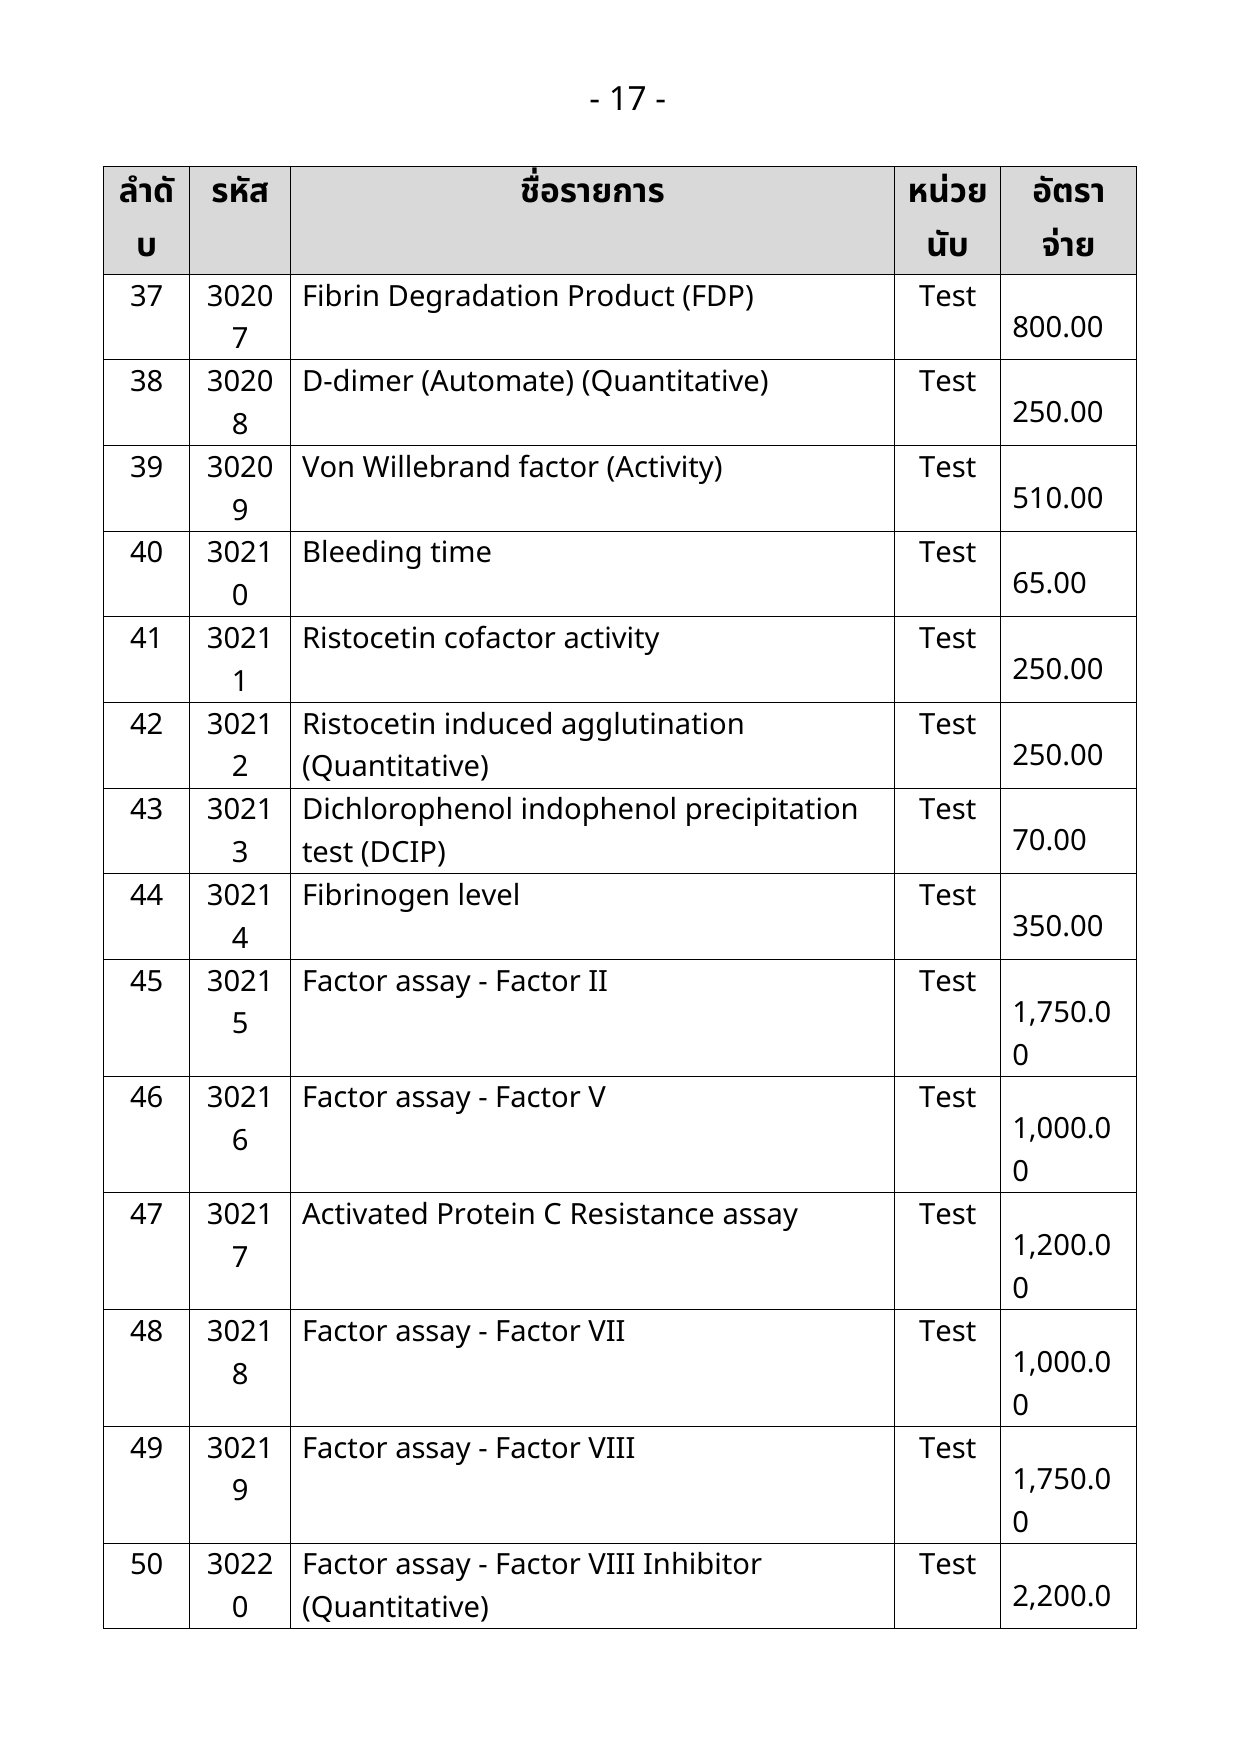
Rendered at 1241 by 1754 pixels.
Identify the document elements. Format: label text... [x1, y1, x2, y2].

table_cell 39 [104, 446, 189, 531]
table_cell D-dimer (Automate) (Quantitative) [291, 360, 894, 445]
table_cell 250.00 [1001, 617, 1136, 702]
table_cell 30218 [190, 1310, 290, 1426]
table_cell Test [895, 703, 1000, 787]
table_cell Factor assay - Factor V [291, 1077, 894, 1192]
table_cell Dichlorophenol indophenol precipitation test (DCIP) [291, 789, 894, 873]
table_header รหัส [190, 167, 290, 274]
table_cell 38 [104, 360, 189, 445]
table_cell 2,200.00 [1001, 1544, 1136, 1628]
table_cell 30217 [190, 1193, 290, 1309]
table_cell 43 [104, 789, 189, 873]
table_cell Test [895, 360, 1000, 445]
table_cell Factor assay - Factor VIII [291, 1427, 894, 1543]
table_cell 70.00 [1001, 789, 1136, 873]
table_cell 250.00 [1001, 703, 1136, 787]
table_cell Ristocetin induced agglutination (Quantitative) [291, 703, 894, 787]
table_header ชื่อรายการ [291, 167, 894, 274]
table_header ลำดับ [104, 167, 189, 274]
table_cell Test [895, 960, 1000, 1076]
table_cell 48 [104, 1310, 189, 1426]
table_cell 1,000.00 [1001, 1077, 1136, 1192]
table_cell Ristocetin cofactor activity [291, 617, 894, 702]
table_cell Test [895, 1310, 1000, 1426]
table_cell Test [895, 789, 1000, 873]
table_cell 46 [104, 1077, 189, 1192]
table_cell 30212 [190, 703, 290, 787]
table_cell Test [895, 1544, 1000, 1628]
table_cell 30211 [190, 617, 290, 702]
table_cell 65.00 [1001, 532, 1136, 616]
table_cell 30216 [190, 1077, 290, 1192]
table_cell Test [895, 532, 1000, 616]
table_cell 30219 [190, 1427, 290, 1543]
table_cell 45 [104, 960, 189, 1076]
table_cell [291, 1544, 894, 1628]
table_cell Test [895, 1077, 1000, 1192]
table_header หน่วยนับ [895, 167, 1000, 274]
table_cell Factor assay - Factor II [291, 960, 894, 1076]
table_cell Fibrinogen level [291, 874, 894, 959]
table_cell Activated Protein C Resistance assay [291, 1193, 894, 1309]
table_cell 510.00 [1001, 446, 1136, 531]
table_cell 1,000.00 [1001, 1310, 1136, 1426]
table_cell Factor assay - Factor VII [291, 1310, 894, 1426]
table_cell Test [895, 275, 1000, 359]
table_cell Test [895, 874, 1000, 959]
table_cell 44 [104, 874, 189, 959]
table_cell Test [895, 1427, 1000, 1543]
table_cell 30207 [190, 275, 290, 359]
table_cell 30208 [190, 360, 290, 445]
table_cell Test [895, 446, 1000, 531]
table_cell 30210 [190, 532, 290, 616]
table_cell Fibrin Degradation Product (FDP) [291, 275, 894, 359]
table_cell 250.00 [1001, 360, 1136, 445]
table_cell 350.00 [1001, 874, 1136, 959]
table_cell 37 [104, 275, 189, 359]
table_cell Bleeding time [291, 532, 894, 616]
table_cell Test [895, 1193, 1000, 1309]
table_cell 50 [104, 1544, 189, 1628]
table_cell Von Willebrand factor (Activity) [291, 446, 894, 531]
table_header อัตราจ่าย [1001, 167, 1136, 274]
table_cell 1,750.00 [1001, 1427, 1136, 1543]
table_cell Test [895, 617, 1000, 702]
table_cell 41 [104, 617, 189, 702]
table_cell 30220 [190, 1544, 290, 1628]
table_cell 30213 [190, 789, 290, 873]
table_cell 800.00 [1001, 275, 1136, 359]
table_cell 30209 [190, 446, 290, 531]
table_cell 42 [104, 703, 189, 787]
table_cell 30215 [190, 960, 290, 1076]
table_cell 40 [104, 532, 189, 616]
table_cell 49 [104, 1427, 189, 1543]
table_cell 30214 [190, 874, 290, 959]
table_cell 1,750.00 [1001, 960, 1136, 1076]
table_cell 1,200.00 [1001, 1193, 1136, 1309]
table_cell 47 [104, 1193, 189, 1309]
